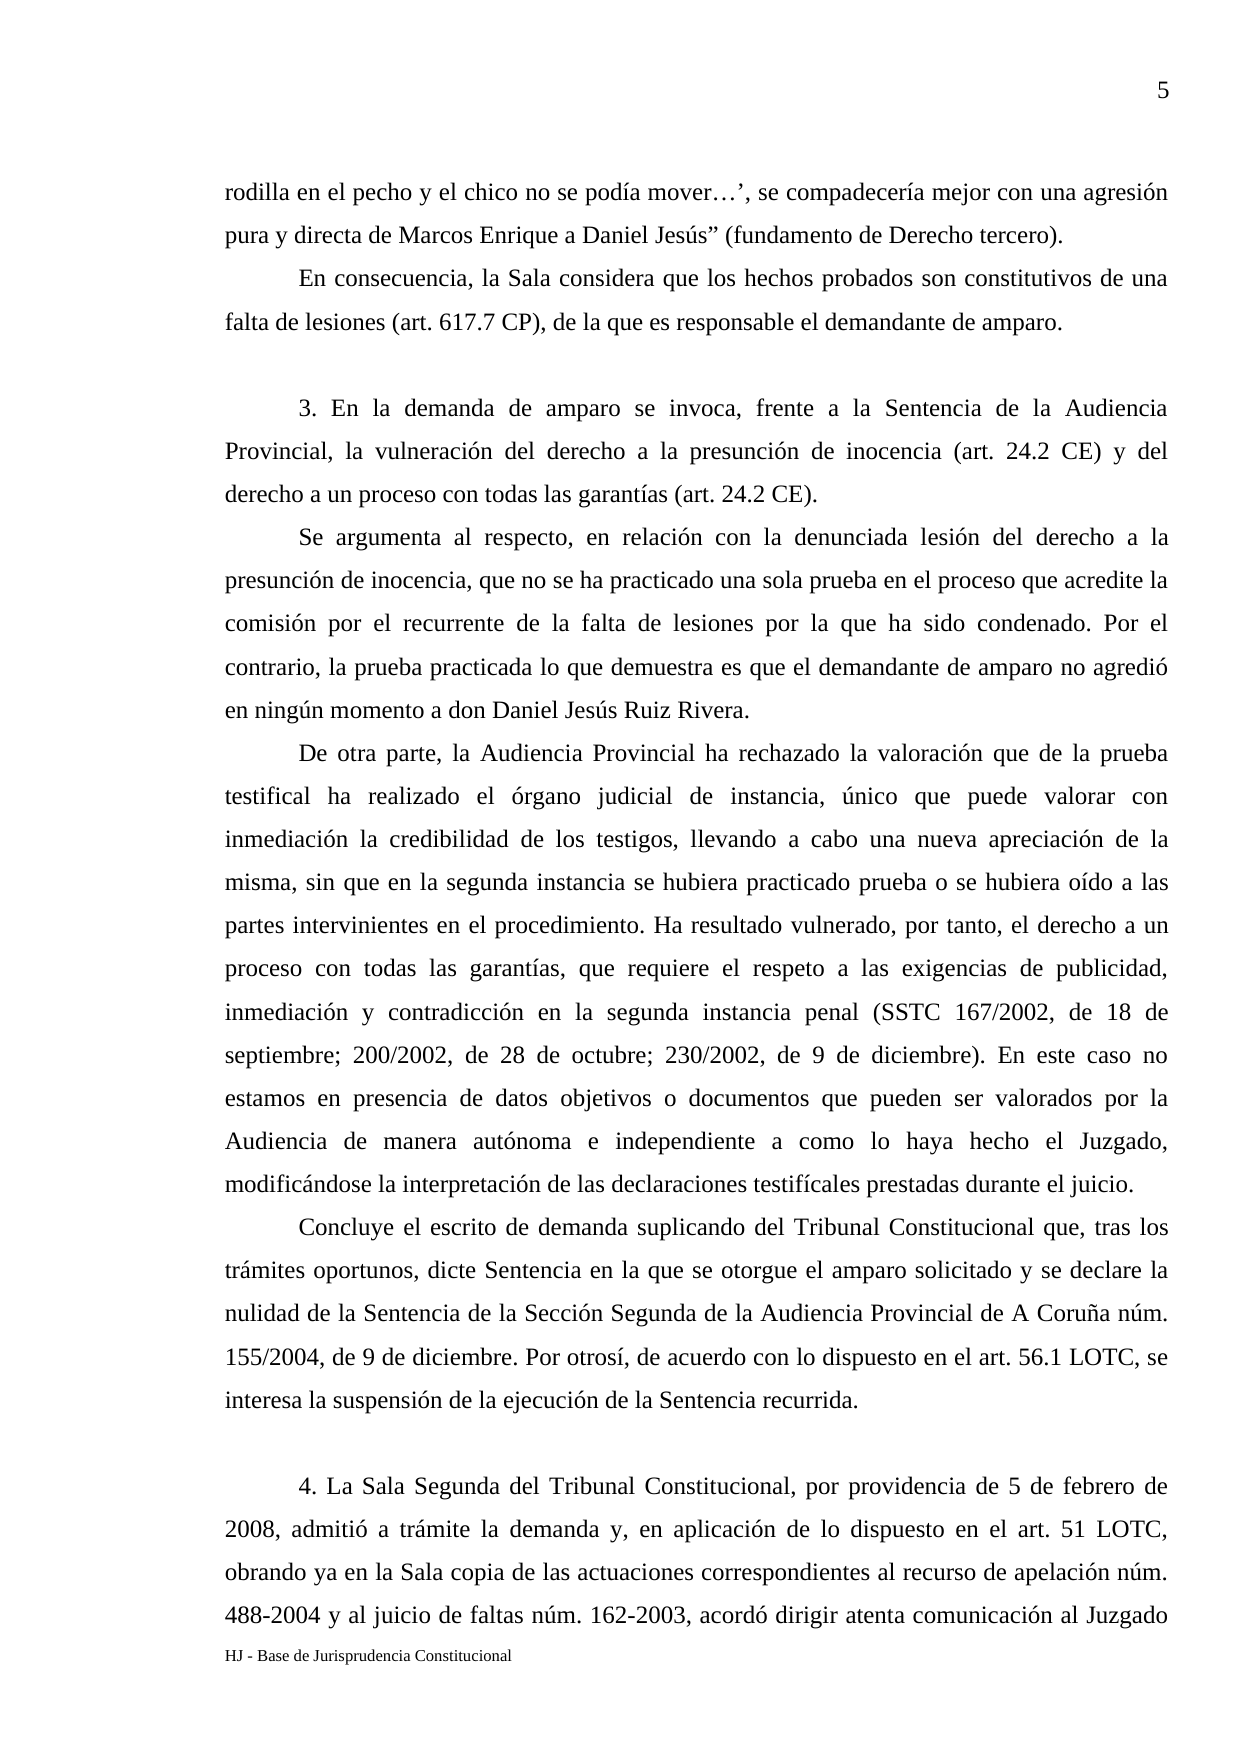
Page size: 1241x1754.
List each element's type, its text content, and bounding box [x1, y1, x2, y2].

text En consecuencia, la Sala considera que los hechos probados son constitutivos de una falta de lesiones (art. 617.7 CP), de la que es responsable el demandante de amparo. [224, 263, 1169, 335]
text 3. En la demanda de amparo se invoca, frente a la Sentencia de la Audiencia Provincial, la vulneración del derecho a la presunción de inocencia (art. 24.2 CE) y del derecho a un proceso con todas las garantías (art. 24.2 CE). [224, 393, 1169, 508]
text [224, 1471, 1169, 1629]
text De otra parte, la Audiencia Provincial ha rechazado la valoración que de la prueba testifical ha realizado el órgano judicial de instancia, único que puede valorar con inmediación la credibilidad de los testigos, llevando a cabo una nueva apreciación de la misma, sin que en la segunda instancia se hubiera practicado prueba o se hubiera oído a las partes intervinientes en el procedimiento. Ha resultado vulnerado, por tanto, el derecho a un proceso con todas las garantías, que requiere el respeto a las exigencias de publicidad, inmediación y contradicción en la segunda instancia penal (SSTC 167/2002, de 18 de septiembre; 200/2002, de 28 de octubre; 230/2002, de 9 de diciembre). En este caso no estamos en presencia de datos objetivos o documentos que pueden ser valorados por la Audiencia de manera autónoma e independiente a como lo haya hecho el Juzgado, modificándose la interpretación de las declaraciones testifícales prestadas durante el juicio. [224, 738, 1169, 1198]
text Concluye el escrito de demanda suplicando del Tribunal Constitucional que, tras los trámites oportunos, dicte Sentencia en la que se otorgue el amparo solicitado y se declare la nulidad de la Sentencia de la Sección Segunda de la Audiencia Provincial de A Coruña núm. 155/2004, de 9 de diciembre. Por otrosí, de acuerdo con lo dispuesto en el art. 56.1 LOTC, se interesa la suspensión de la ejecución de la Sentencia recurrida. [224, 1212, 1169, 1413]
text Se argumenta al respecto, en relación con la denunciada lesión del derecho a la presunción de inocencia, que no se ha practicado una sola prueba en el proceso que acredite la comisión por el recurrente de la falta de lesiones por la que ha sido condenado. Por el contrario, la prueba practicada lo que demuestra es que el demandante de amparo no agredió en ningún momento a don Daniel Jesús Ruiz Rivera. [224, 522, 1169, 723]
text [224, 177, 1169, 249]
